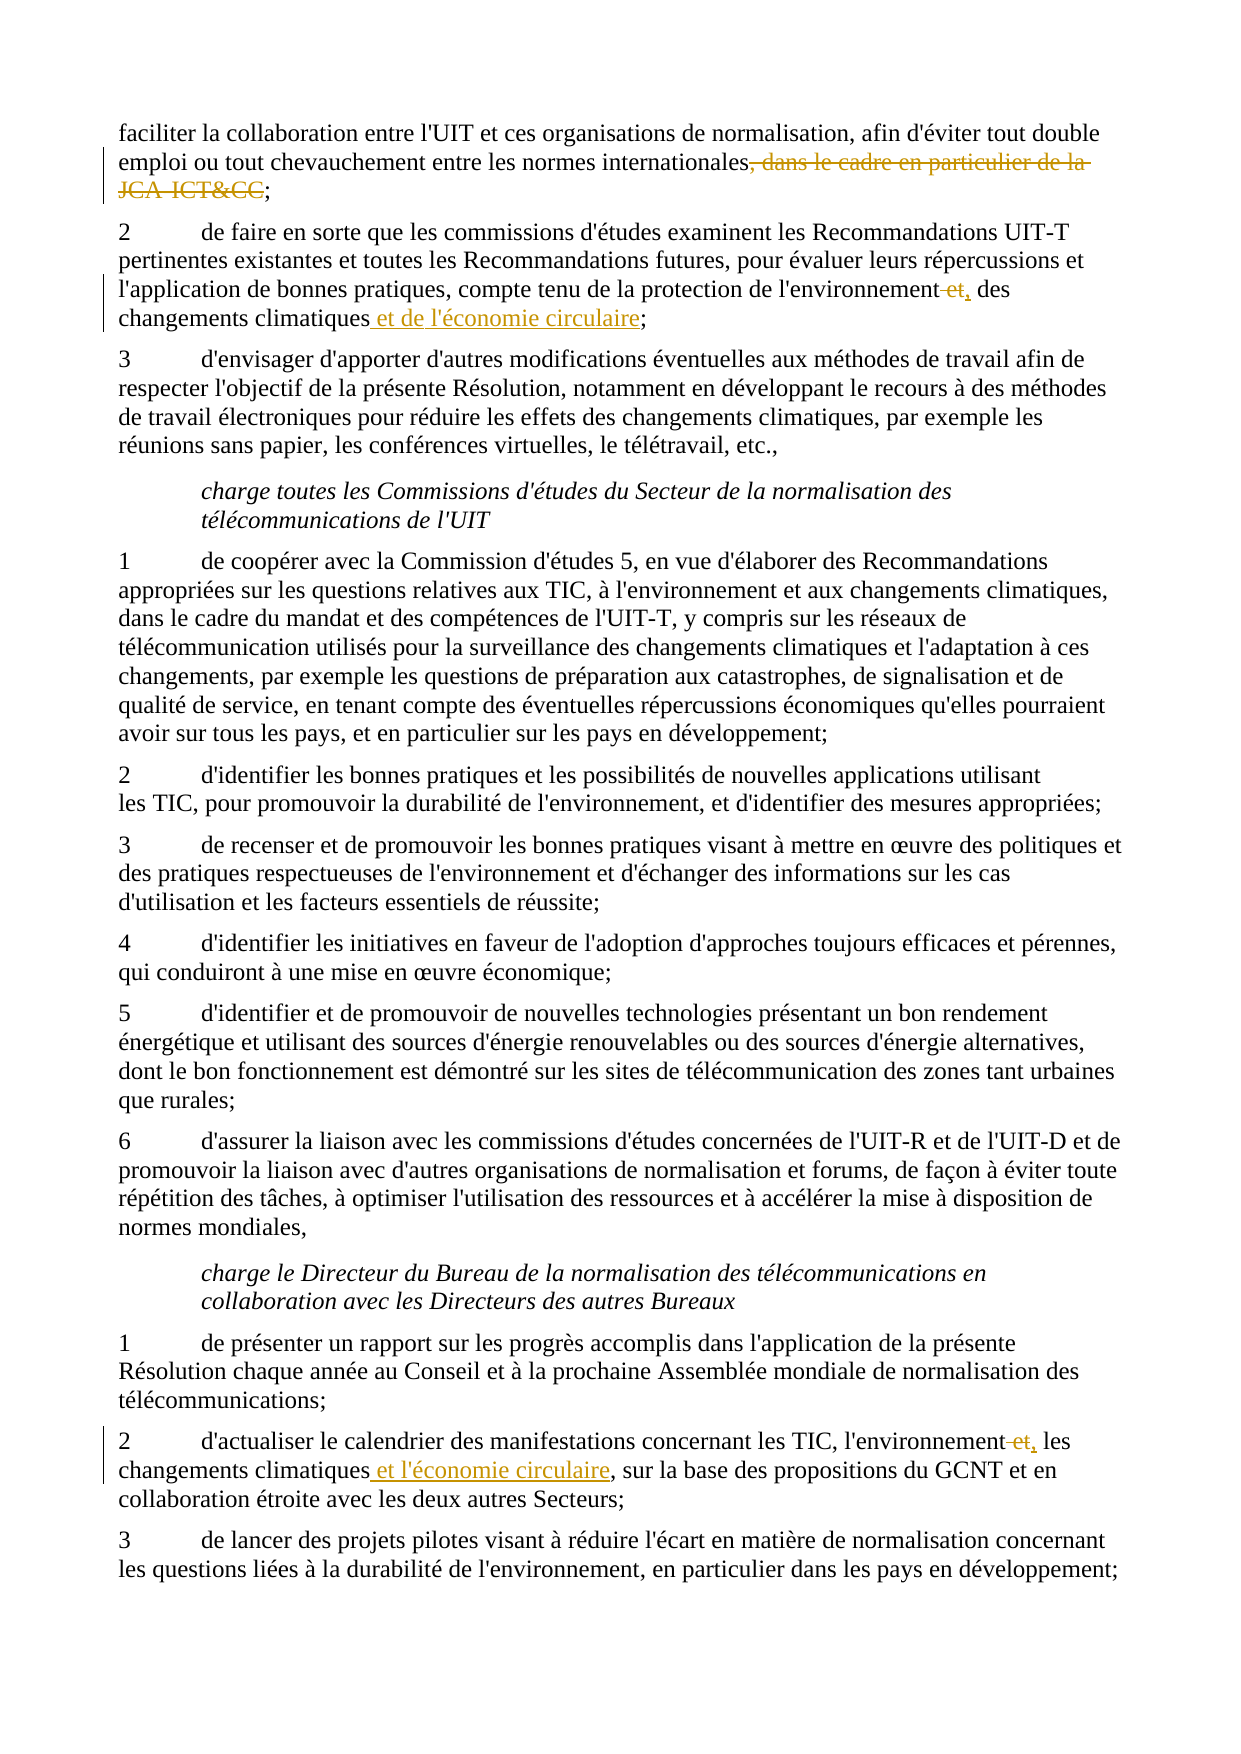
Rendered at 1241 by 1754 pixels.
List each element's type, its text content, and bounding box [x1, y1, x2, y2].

text 3 de recenser et de promouvoir les bonnes pratiques visant à mettre en œuvre des politiques et des pratiques respectueuses de l'environnement et d'échanger des informations sur les cas d'utilisation et les facteurs essentiels de réussite; [118, 830, 1122, 916]
text 4 d'identifier les initiatives en faveur de l'adoption d'approches toujours efficaces et pérennes, qui conduiront à une mise en œuvre économique; [118, 928, 1122, 986]
text charge le Directeur du Bureau de la normalisation des télécommunications en collaboration avec les Directeurs des autres Bureaux [201, 1258, 1122, 1315]
text 3 d'envisager d'apporter d'autres modifications éventuelles aux méthodes de travail afin de respecter l'objectif de la présente Résolution, notamment en développant le recours à des méthodes de travail électroniques pour réduire les effets des changements climatiques, par exemple les réunions sans papier, les conférences virtuelles, le télétravail, etc., [118, 344, 1122, 459]
text charge toutes les Commissions d'études du Secteur de la normalisation des télécommunications de l'UIT [201, 476, 1122, 533]
text 2 d'identifier les bonnes pratiques et les possibilités de nouvelles applications utilisant les TIC, pour promouvoir la durabilité de l'environnement, et d'identifier des mesures appropriées; [118, 760, 1122, 817]
text 2 de faire en sorte que les commissions d'études examinent les Recommandations UIT-T pertinentes existantes et toutes les Recommandations futures, pour évaluer leurs répercussions et l'application de bonnes pratiques, compte tenu de la protection de l'environnement des changements climatiques; [118, 217, 1122, 332]
text 6 d'assurer la liaison avec les commissions d'études concernées de l'UIT-R et de l'UIT-D et de promouvoir la liaison avec d'autres organisations de normalisation et forums, de façon à éviter toute répétition des tâches, à optimiser l'utilisation des ressources et à accélérer la mise à disposition de normes mondiales, [118, 1126, 1122, 1241]
text 1 de coopérer avec la Commission d'études 5, en vue d'élaborer des Recommandations appropriées sur les questions relatives aux TIC, à l'environnement et aux changements climatiques, dans le cadre du mandat et des compétences de l'UIT-T, y compris sur les réseaux de télécommunication utilisés pour la surveillance des changements climatiques et l'adaptation à ces changements, par exemple les questions de préparation aux catastrophes, de signalisation et de qualité de service, en tenant compte des éventuelles répercussions économiques qu'elles pourraient avoir sur tous les pays, et en particulier sur les pays en développement; [118, 546, 1122, 747]
text 1 de présenter un rapport sur les progrès accomplis dans l'application de la présente Résolution chaque année au Conseil et à la prochaine Assemblée mondiale de normalisation des télécommunications; [118, 1328, 1122, 1414]
text 5 d'identifier et de promouvoir de nouvelles technologies présentant un bon rendement énergétique et utilisant des sources d'énergie renouvelables ou des sources d'énergie alternatives, dont le bon fonctionnement est démontré sur les sites de télécommunication des zones tant urbaines que rurales; [118, 998, 1122, 1113]
text 3 de lancer des projets pilotes visant à réduire l'écart en matière de normalisation concernant les questions liées à la durabilité de l'environnement, en particulier dans les pays en développement; [118, 1525, 1122, 1583]
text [118, 118, 1122, 204]
text 2 d'actualiser le calendrier des manifestations concernant les TIC, l'environnement les changements climatiques, sur la base des propositions du GCNT et en collaboration étroite avec les deux autres Secteurs; [118, 1426, 1122, 1513]
